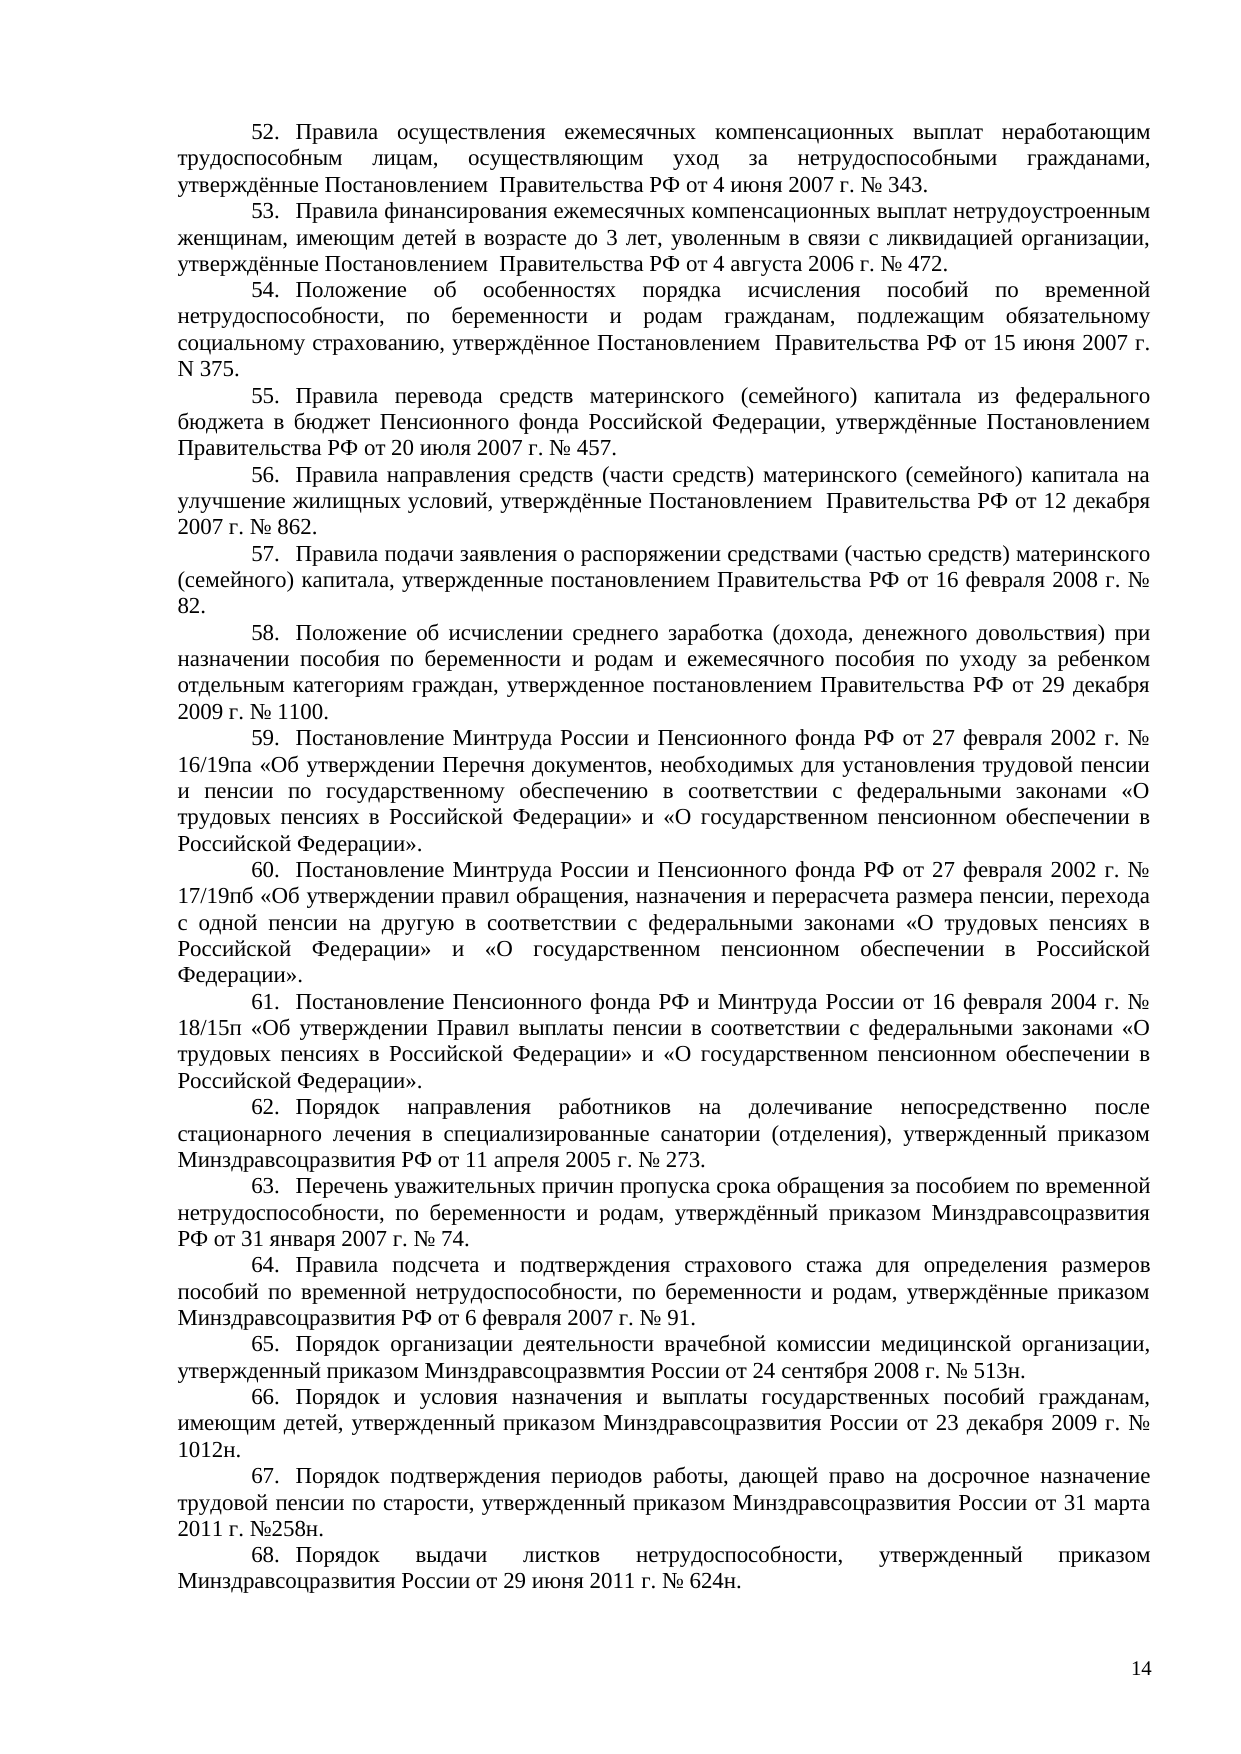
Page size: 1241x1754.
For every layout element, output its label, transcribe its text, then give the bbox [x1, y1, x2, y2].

list Перечень уважительных причин пропуска срока обращения за пособием по временной нетрудоспособности, по беременности и родам, утверждённый приказом Минздравсоцразвития РФ от 31 января . № 74. [177, 1172, 1152, 1251]
list Правила финансирования ежемесячных компенсационных выплат нетрудоустроенным женщинам, имеющим детей в возрасте до 3 лет, уволенным в связи с ликвидацией организации, утверждённые Постановлением Правительства РФ от 4 августа . № 472. [177, 197, 1152, 276]
list Порядок направления работников на долечивание непосредственно после стационарного лечения в специализированные санатории (отделения), утвержденный приказом Минздравсоцразвития РФ от 11 апреля . № 273. [177, 1093, 1152, 1172]
list Постановление Минтруда России и Пенсионного фонда РФ от 27 февраля . № 17/19пб «Об утверждении правил обращения, назначения и перерасчета размера пенсии, перехода с одной пенсии на другую в соответствии с федеральными законами «О трудовых пенсиях в Российской Федерации» и «О государственном пенсионном обеспечении в Российской Федерации». [177, 856, 1152, 988]
list Постановление Минтруда России и Пенсионного фонда РФ от 27 февраля . № 16/19па «Об утверждении Перечня документов, необходимых для установления трудовой пенсии и пенсии по государственному обеспечению в соответствии с федеральными законами «О трудовых пенсиях в Российской Федерации» и «О государственном пенсионном обеспечении в Российской Федерации». [177, 724, 1152, 856]
list Положение об исчислении среднего заработка (дохода, денежного довольствия) при назначении пособия по беременности и родам и ежемесячного пособия по уходу за ребенком отдельным категориям граждан, утвержденное постановлением Правительства РФ от 29 декабря . № 1100. [177, 619, 1152, 724]
list Постановление Пенсионного фонда РФ и Минтруда России от 16 февраля . № 18/15п «Об утверждении Правил выплаты пенсии в соответствии с федеральными законами «О трудовых пенсиях в Российской Федерации» и «О государственном пенсионном обеспечении в Российской Федерации». [177, 988, 1152, 1093]
list Правила осуществления ежемесячных компенсационных выплат неработающим трудоспособным лицам, осуществляющим уход за нетрудоспособными гражданами, утверждённые Постановлением Правительства РФ от 4 июня . № 343. [177, 118, 1152, 197]
list Положение об особенностях порядка исчисления пособий по временной нетрудоспособности, по беременности и родам гражданам, подлежащим обязательному социальному страхованию, утверждённое Постановлением Правительства РФ от 15 июня . N 375. [177, 276, 1152, 382]
list Правила подсчета и подтверждения страхового стажа для определения размеров пособий по временной нетрудоспособности, по беременности и родам, утверждённые приказом Минздравсоцразвития РФ от 6 февраля . № 91. [177, 1251, 1152, 1330]
list Правила подачи заявления о распоряжении средствами (частью средств) материнского (семейного) капитала, утвержденные постановлением Правительства РФ от 16 февраля . № 82. [177, 540, 1152, 619]
list Порядок и условия назначения и выплаты государственных пособий гражданам, имеющим детей, утвержденный приказом Минздравсоцразвития России от 23 декабря . № 1012н. [177, 1383, 1152, 1462]
list Порядок организации деятельности врачебной комиссии медицинской организации, утвержденный приказом Минздравсоцразвмтия России от 24 сентября . № 513н. [177, 1330, 1152, 1383]
list Порядок выдачи листков нетрудоспособности, утвержденный приказом Минздравсоцразвития России от 29 июня . № 624н. [177, 1541, 1152, 1594]
list Правила перевода средств материнского (семейного) капитала из федерального бюджета в бюджет Пенсионного фонда Российской Федерации, утверждённые Постановлением Правительства РФ от 20 июля . № 457. [177, 382, 1152, 461]
list Порядок подтверждения периодов работы, дающей право на досрочное назначение трудовой пенсии по старости, утвержденный приказом Минздравсоцразвития России от 31 марта . №258н. [177, 1462, 1152, 1541]
list Правила направления средств (части средств) материнского (семейного) капитала на улучшение жилищных условий, утверждённые Постановлением Правительства РФ от 12 декабря . № 862. [177, 461, 1152, 540]
